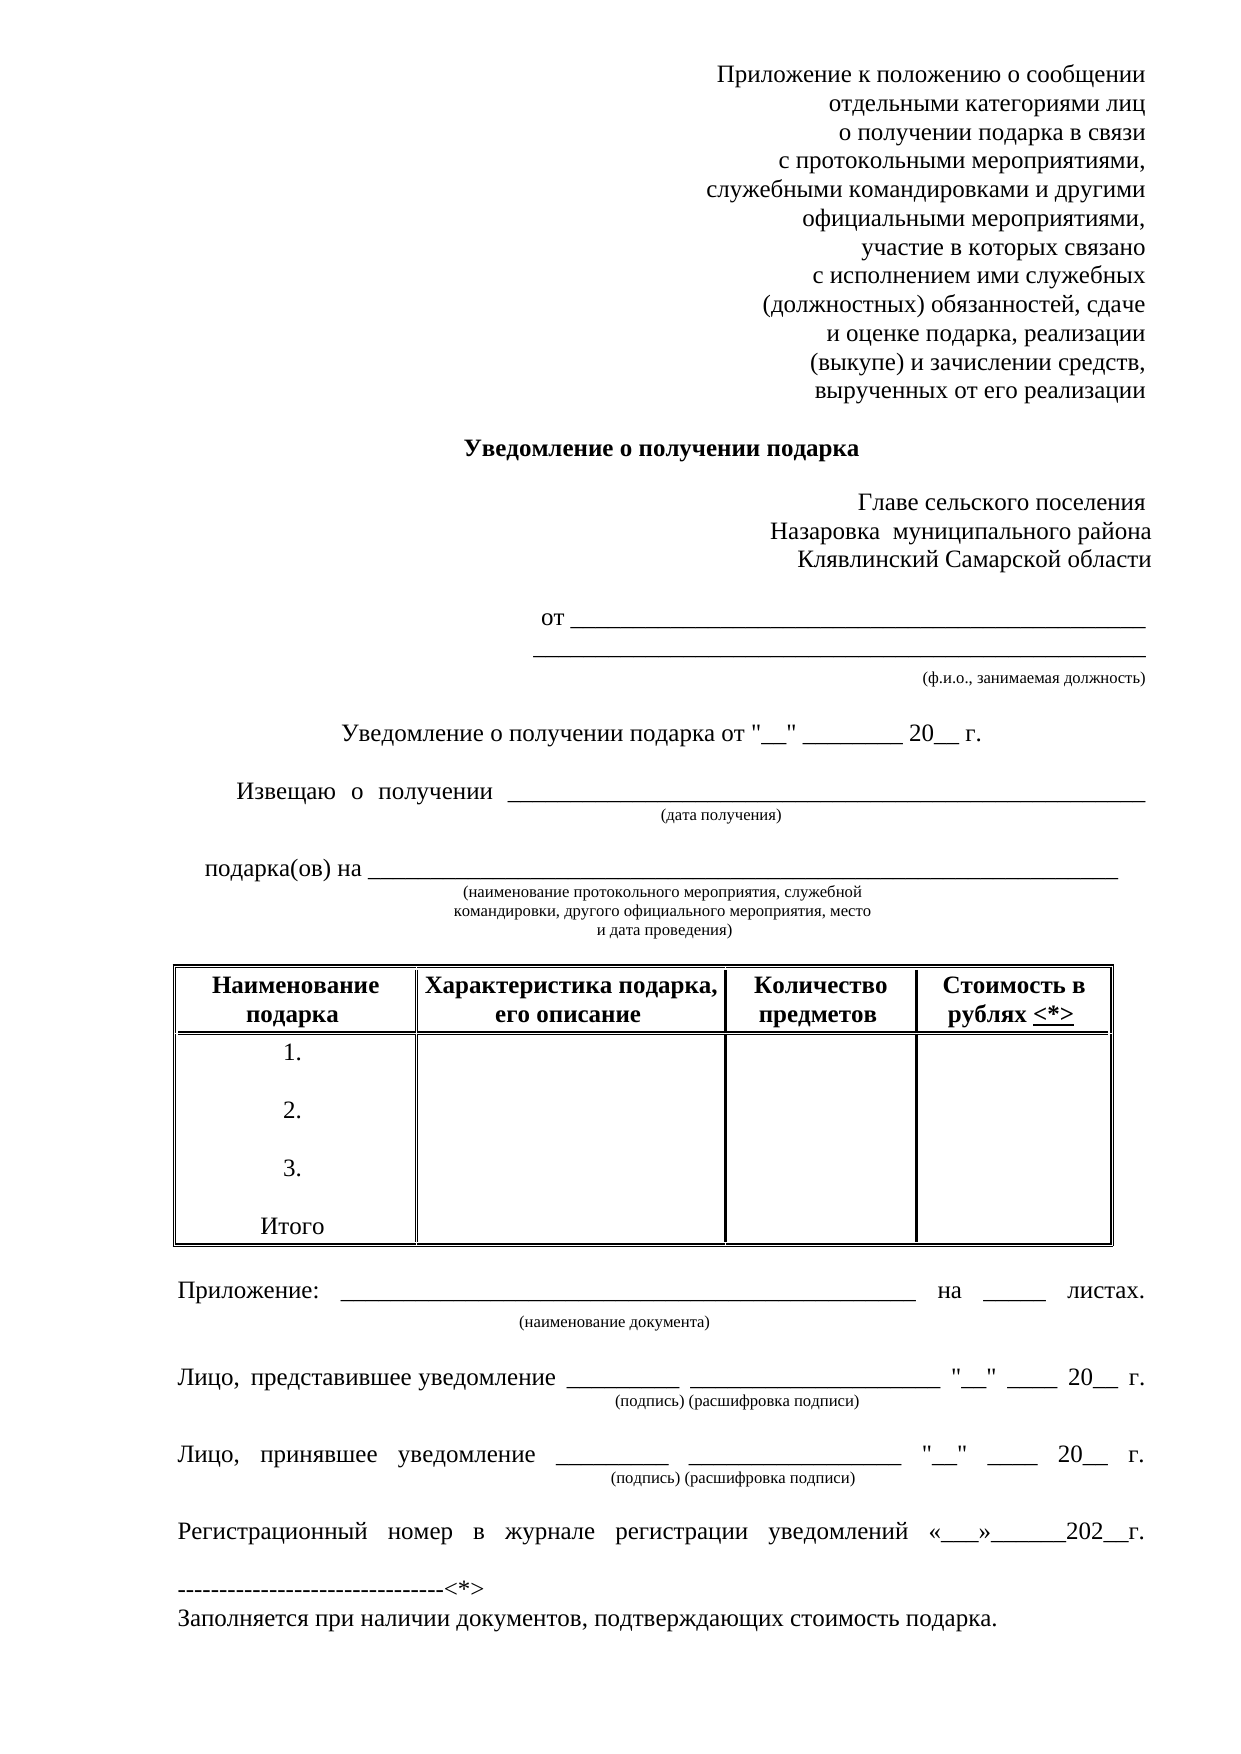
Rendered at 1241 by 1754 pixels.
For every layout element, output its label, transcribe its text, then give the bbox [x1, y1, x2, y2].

text от ______________________________________________ _________________________________________________ (ф.и.о., занимаемая должность) [177, 602, 1152, 689]
text Уведомление о получении подарка [177, 433, 1152, 462]
text Приложение к положению о сообщении отдельными категориями лиц о получении подарка в связи с протокольными мероприятиями, служебными командировками и другими официальными мероприятиями, участие в которых связано с исполнением ими служебных (должностных) обязанностей, сдаче и оценке подарка, реализации (выкупе) и зачислении средств, вырученных от его реализации [177, 59, 1152, 404]
table_header Наименование подарка [176, 968, 417, 1031]
table_cell [417, 1035, 725, 1243]
text Клявлинский Самарской области [177, 544, 1152, 573]
table_cell [916, 1031, 1111, 1243]
text Извещаю о получении ___________________________________________________ (дата получения) [177, 776, 1152, 824]
text подарка(ов) на ____________________________________________________________ (наименование протокольного мероприятия, служебной командировки, другого официального мероприятия, место и дата проведения) [177, 853, 1152, 939]
table_header Характеристика подарка, его описание [417, 968, 725, 1031]
table_cell [725, 1035, 916, 1243]
text Регистрационный номер в журнале регистрации уведомлений «___»______202__г. --------------------------------<*> Заполняется при наличии документов, подтверждающих стоимость подарка. [177, 1516, 1152, 1631]
table_header Количество предметов [725, 968, 916, 1031]
text Приложение: ______________________________________________ на _____ листах. (наименование документа) [177, 1276, 1152, 1333]
text Уведомление о получении подарка от "__" ________ 20__ г. [177, 718, 1152, 747]
text Лицо, принявшее уведомление _________ _________________ "__" ____ 20__ г. (подпись) (расшифровка подписи) [177, 1439, 1152, 1487]
table_header Стоимость в рублях <*> [916, 968, 1110, 1031]
text Главе сельского поселения Назаровка муниципального района [177, 487, 1152, 544]
text Лицо, представившее уведомление _________ ____________________ "__" ____ 20__ г. (подпись) (расшифровка подписи) [177, 1362, 1152, 1410]
table_cell 1. 2. 3. Итого [176, 1031, 417, 1243]
